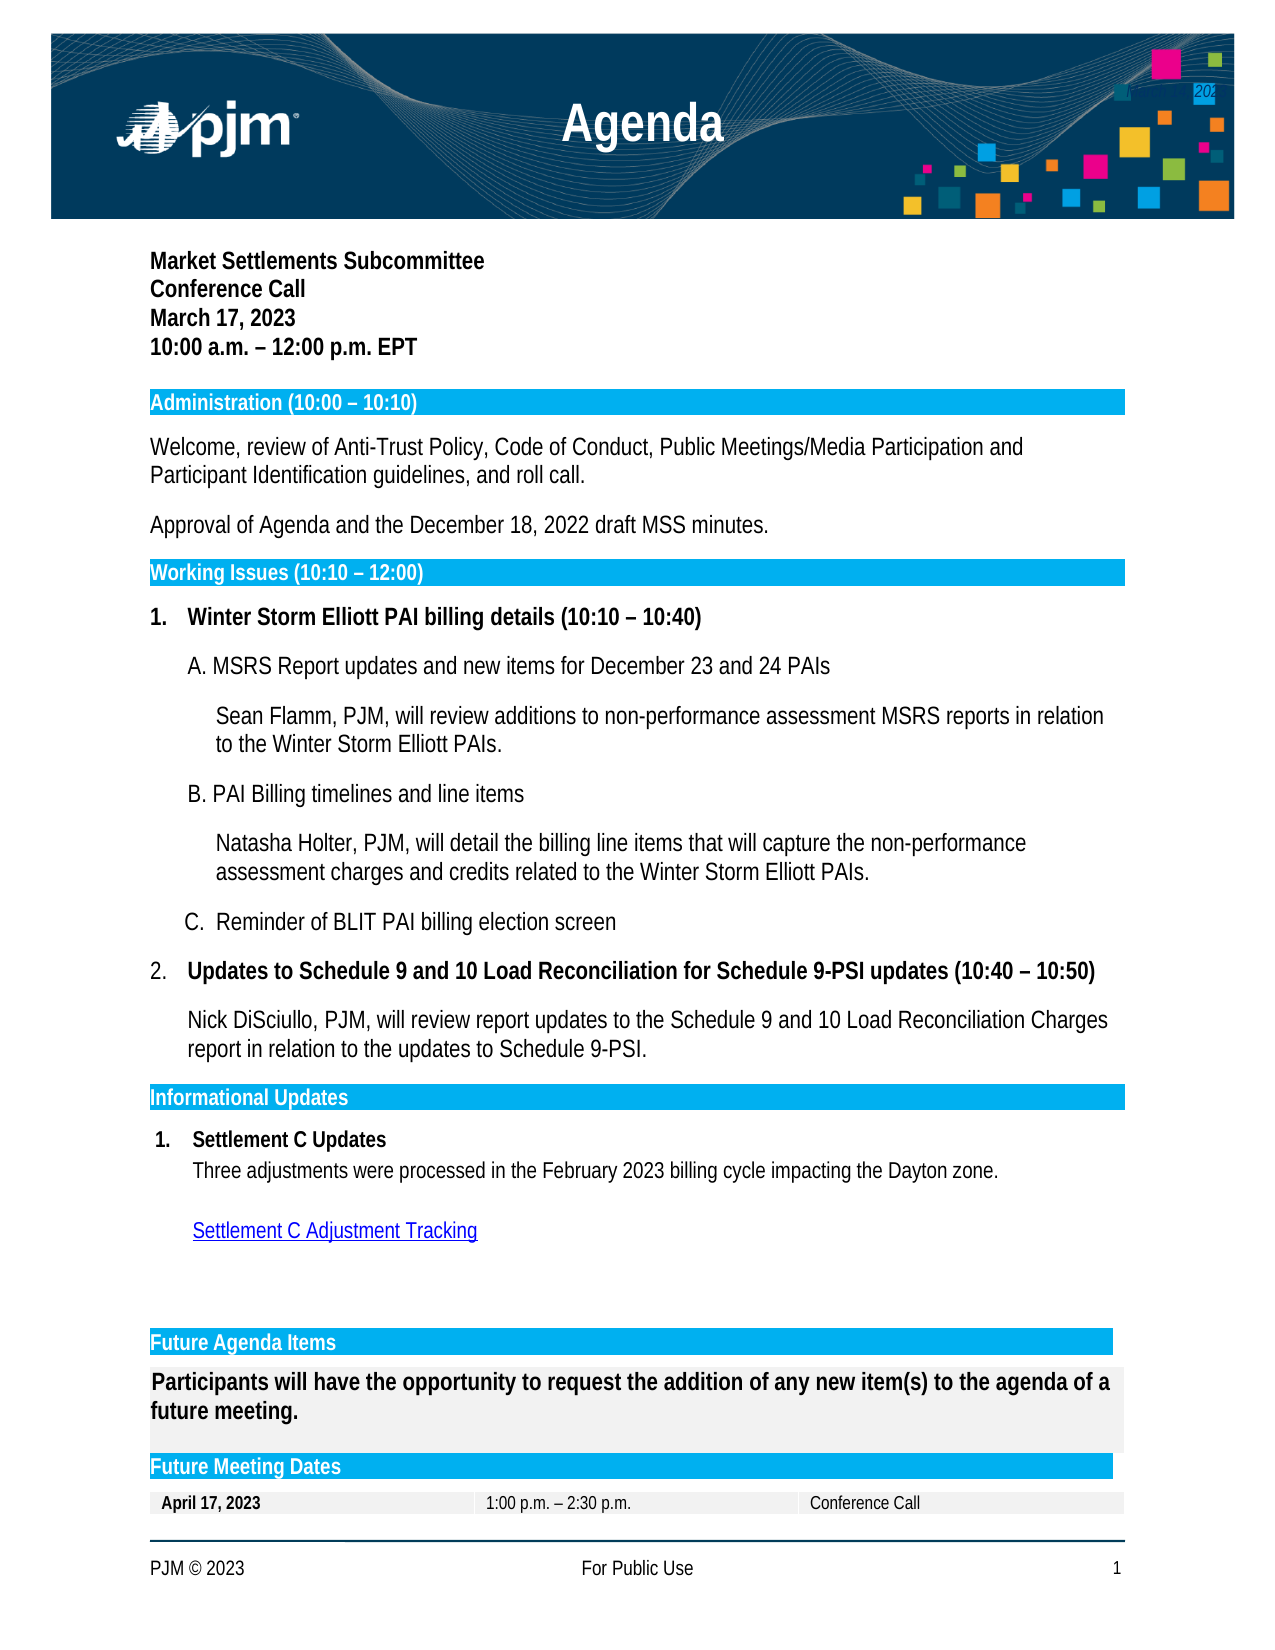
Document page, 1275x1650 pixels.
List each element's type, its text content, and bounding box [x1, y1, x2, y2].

text 10:00 a.m. – 12:00 p.m. EPT [150, 332, 1125, 360]
subtitle Administration (10:00 – 10:10) [150, 389, 1125, 415]
table_cell Participants will have the opportunity to request the addition of any new item(s) to the agenda of a future meeting. [150, 1367, 1124, 1453]
subtitle Welcome, review of Anti-Trust Policy, Code of Conduct, Public Meetings/Media Participation and Participant Identification guidelines, and roll call. [150, 432, 1125, 489]
list 1. Winter Storm Elliott PAI billing details (10:10 – 10:40) [150, 602, 1125, 631]
list Three adjustments were processed in the February 2023 billing cycle impacting the Dayton zone. [192, 1157, 1125, 1183]
list Sean Flamm, PJM, will review additions to non-performance assessment MSRS reports in relation to the Winter Storm Elliott PAIs. [150, 701, 1125, 758]
list Settlement C Updates [155, 1126, 1125, 1153]
text March 17, 2023 [150, 303, 1125, 332]
subtitle Informational Updates [150, 1084, 1125, 1110]
table_cell Future Meeting Dates [150, 1453, 1124, 1492]
table_cell April 17, 2023 [150, 1492, 474, 1514]
list A. MSRS Report updates and new items for December 23 and 24 PAIs [150, 651, 1125, 680]
list C. Reminder of BLIT PAI billing election screen [150, 907, 1125, 935]
subtitle Working Issues (10:10 – 12:00) [150, 559, 1125, 586]
table_cell Conference Call [799, 1492, 1124, 1514]
list Settlement C Adjustment Tracking [192, 1217, 1125, 1243]
text Market Settlements Subcommittee [150, 246, 1125, 274]
table_cell 1:00 p.m. – 2:30 p.m. [475, 1492, 798, 1514]
subtitle Approval of Agenda and the December 18, 2022 draft MSS minutes. [150, 510, 1125, 538]
text Conference Call [150, 274, 1125, 303]
list B. PAI Billing timelines and line items [150, 779, 1125, 808]
picture [51, 32, 1235, 219]
list 2. Updates to Schedule 9 and 10 Load Reconciliation for Schedule 9-PSI updates (10:40 – 10:50) [150, 956, 1125, 985]
list Natasha Holter, PJM, will detail the billing line items that will capture the non-performance assessment charges and credits related to the Winter Storm Elliott PAIs. [150, 828, 1125, 886]
list Nick DiSciullo, PJM, will review report updates to the Schedule 9 and 10 Load Reconciliation Charges report in relation to the updates to Schedule 9-PSI. [150, 1006, 1125, 1063]
table_header Future Agenda Items [150, 1329, 1124, 1367]
